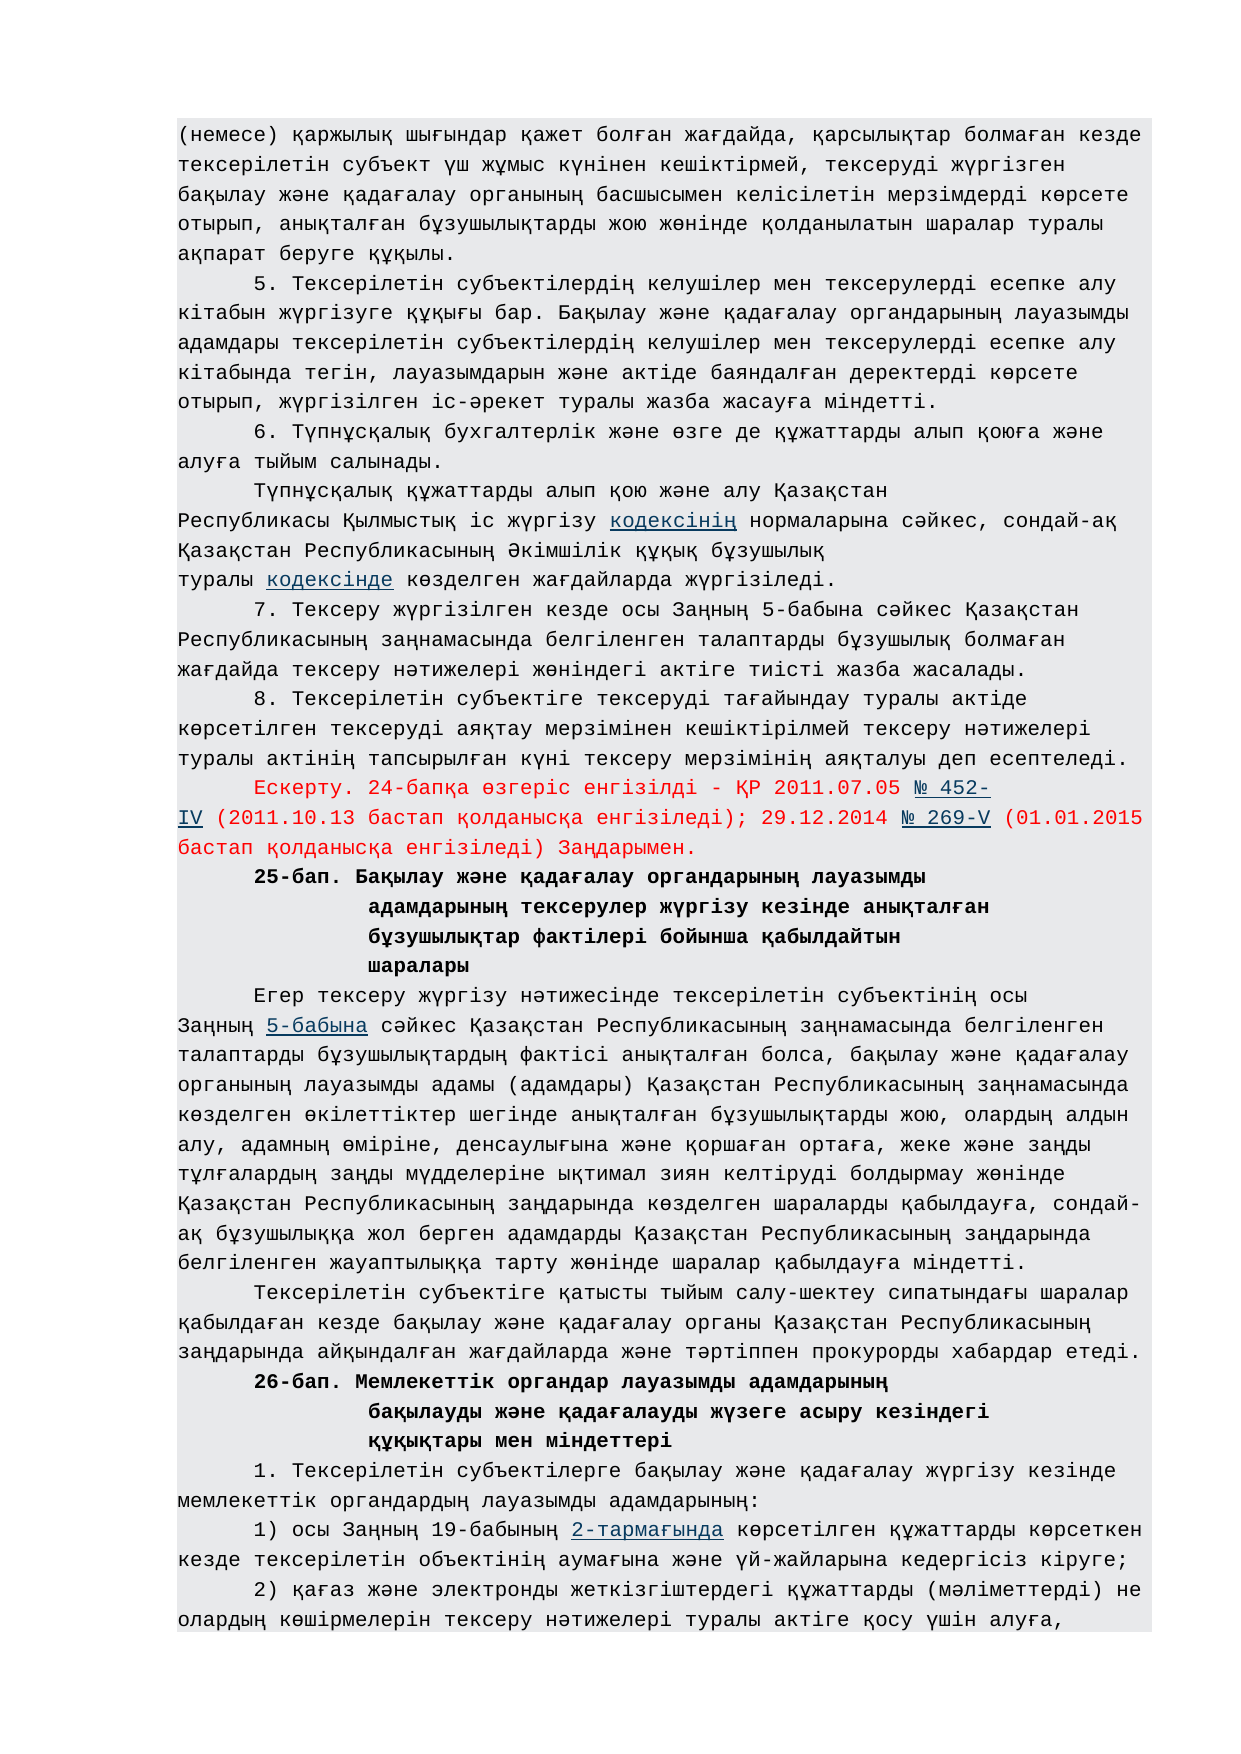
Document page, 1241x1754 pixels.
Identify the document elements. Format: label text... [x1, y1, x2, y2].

text 26-бап. Мемлекеттiк органдар лауазымды адамдарының бақылауды және қадағалауды жүзеге асыру кезiндегi құқықтары мен мiндеттерi [177, 1365, 1152, 1454]
text 25-бап. Бақылау және қадағалау органдарының лауазымды адамдарының тексерулер жүргізу кезінде анықталған бұзушылықтар фактілері бойынша қабылдайтын шаралары [177, 860, 1152, 979]
text Егер тексеру жүргізу нәтижесінде тексерілетін субъектінің осы Заңның 5-бабына сәйкес Қазақстан Республикасының заңнамасында белгіленген талаптарды бұзушылықтардың фактісі анықталған болса, бақылау және қадағалау органының лауазымды адамы (адамдары) Қазақстан Республикасының заңнамасында көзделген өкілеттіктер шегінде анықталған бұзушылықтарды жою, олардың алдын алу, адамның өміріне, денсаулығына және қоршаған ортаға, жеке және заңды тұлғалардың заңды мүдделеріне ықтимал зиян келтіруді болдырмау жөнінде Қазақстан Республикасының заңдарында көзделген шараларды қабылдауға, сондай-ақ бұзушылыққа жол берген адамдарды Қазақстан Республикасының заңдарында белгіленген жауаптылыққа тарту жөнінде шаралар қабылдауға міндетті. Тексерілетін субъектіге қатысты тыйым салу-шектеу сипатындағы шаралар қабылдаған кезде бақылау және қадағалау органы Қазақстан Республикасының заңдарында айқындалған жағдайларда және тәртіппен прокурорды хабардар етеді. [177, 979, 1152, 1365]
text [177, 1454, 1152, 1632]
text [177, 118, 1152, 860]
